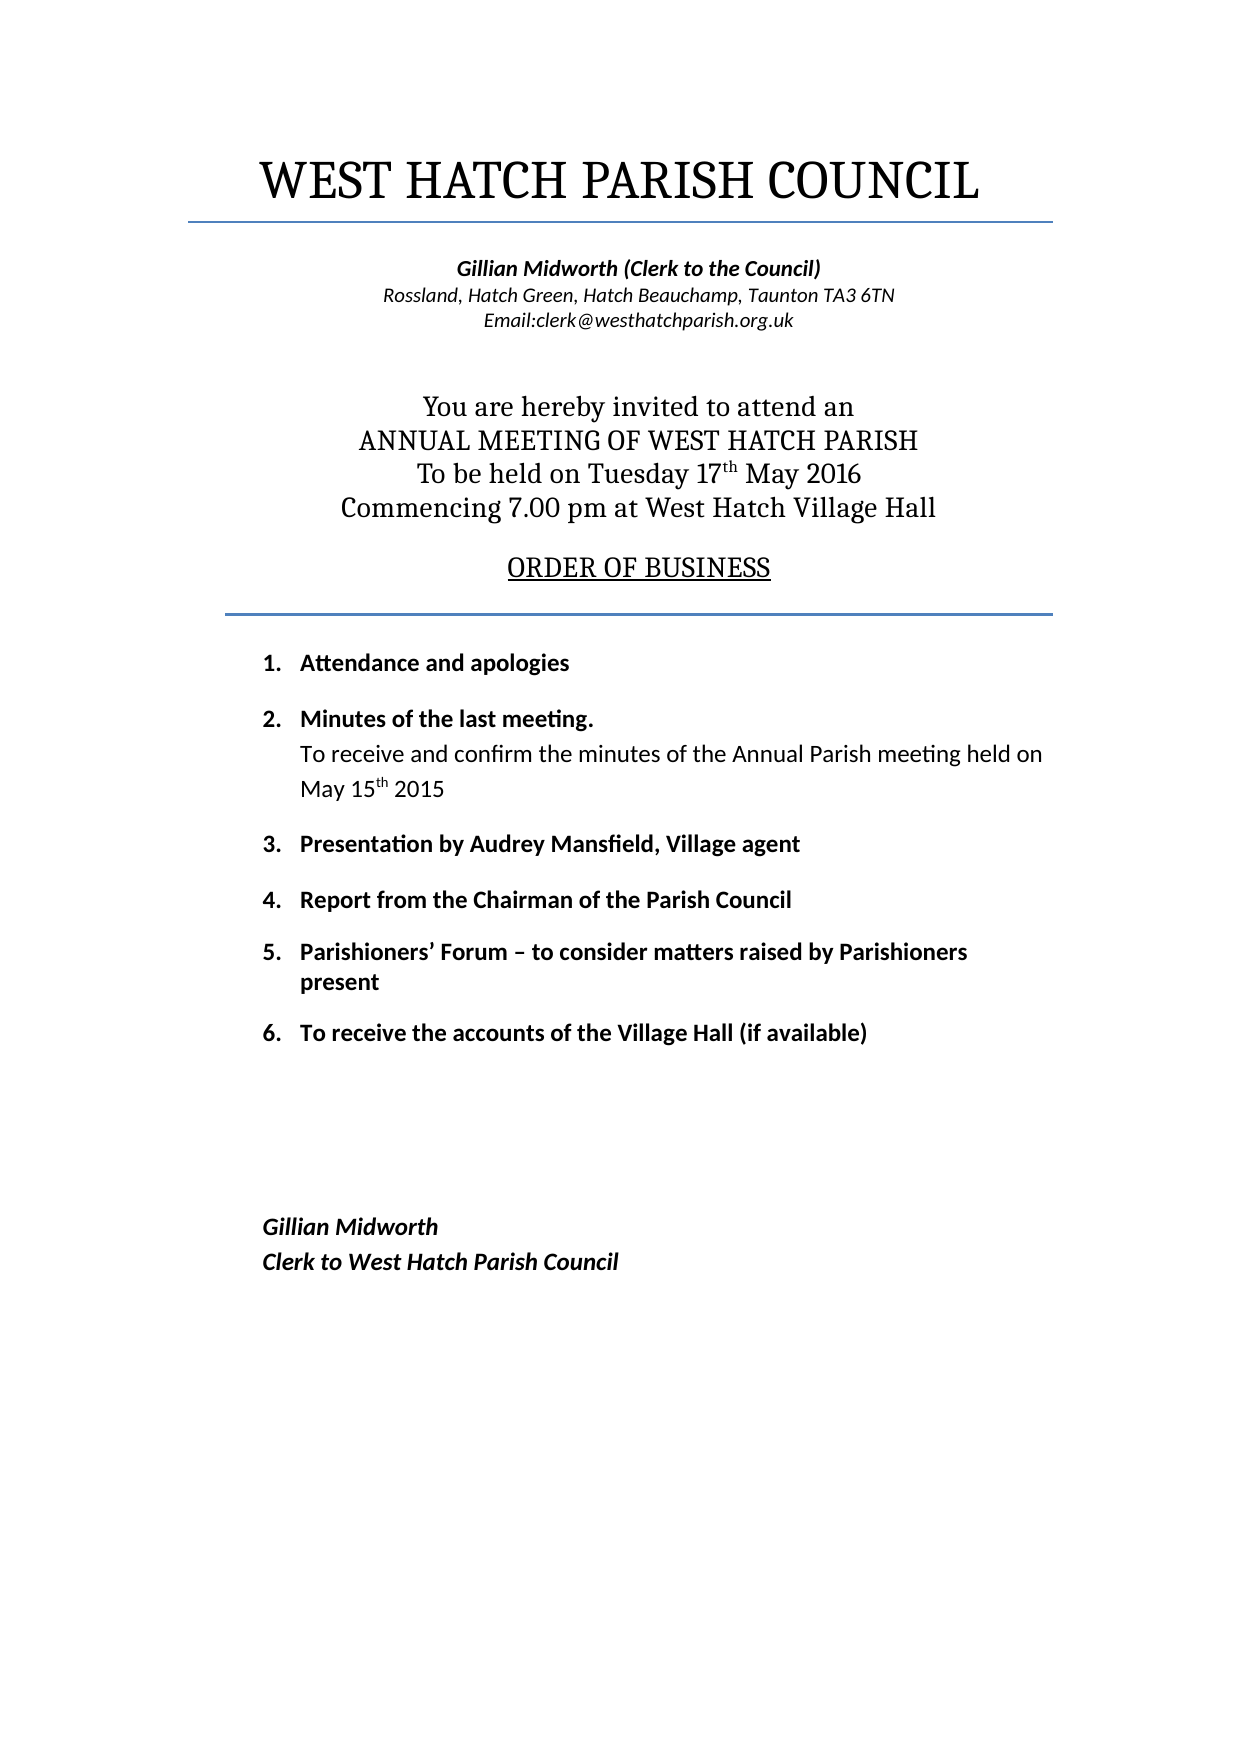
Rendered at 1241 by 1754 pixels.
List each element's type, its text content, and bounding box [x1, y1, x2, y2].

title To be held on Tuesday 17th May 2016 [225, 457, 1053, 491]
list Attendance and apologies [262, 647, 1053, 677]
list Parishioners’ Forum – to consider matters raised by Parishioners present [262, 936, 1053, 997]
text Gillian Midworth (Clerk to the Council) [225, 254, 1053, 282]
title ORDER OF BUSINESS [225, 551, 1053, 613]
list Minutes of the last meeting. [262, 703, 1053, 733]
list Presentation by Audrey Mansfield, Village agent [262, 828, 1053, 859]
title WEST HATCH PARISH COUNCIL [187, 150, 1053, 223]
text To receive and confirm the minutes of the Annual Parish meeting held on May 15th 2015 [300, 738, 1053, 803]
text Gillian Midworth [262, 1211, 1053, 1242]
list Report from the Chairman of the Parish Council [262, 884, 1053, 915]
title You are hereby invited to attend an [225, 390, 1053, 424]
title Commencing 7.00 pm at West Hatch Village Hall [225, 491, 1053, 524]
list To receive the accounts of the Village Hall (if available) [262, 1018, 1053, 1048]
text Email:clerk@westhatchparish.org.uk [225, 307, 1053, 333]
text Clerk to West Hatch Parish Council [262, 1246, 1053, 1277]
title ANNUAL MEETING OF WEST HATCH PARISH [225, 424, 1053, 457]
text Rossland, Hatch Green, Hatch Beauchamp, Taunton TA3 6TN [225, 282, 1053, 307]
